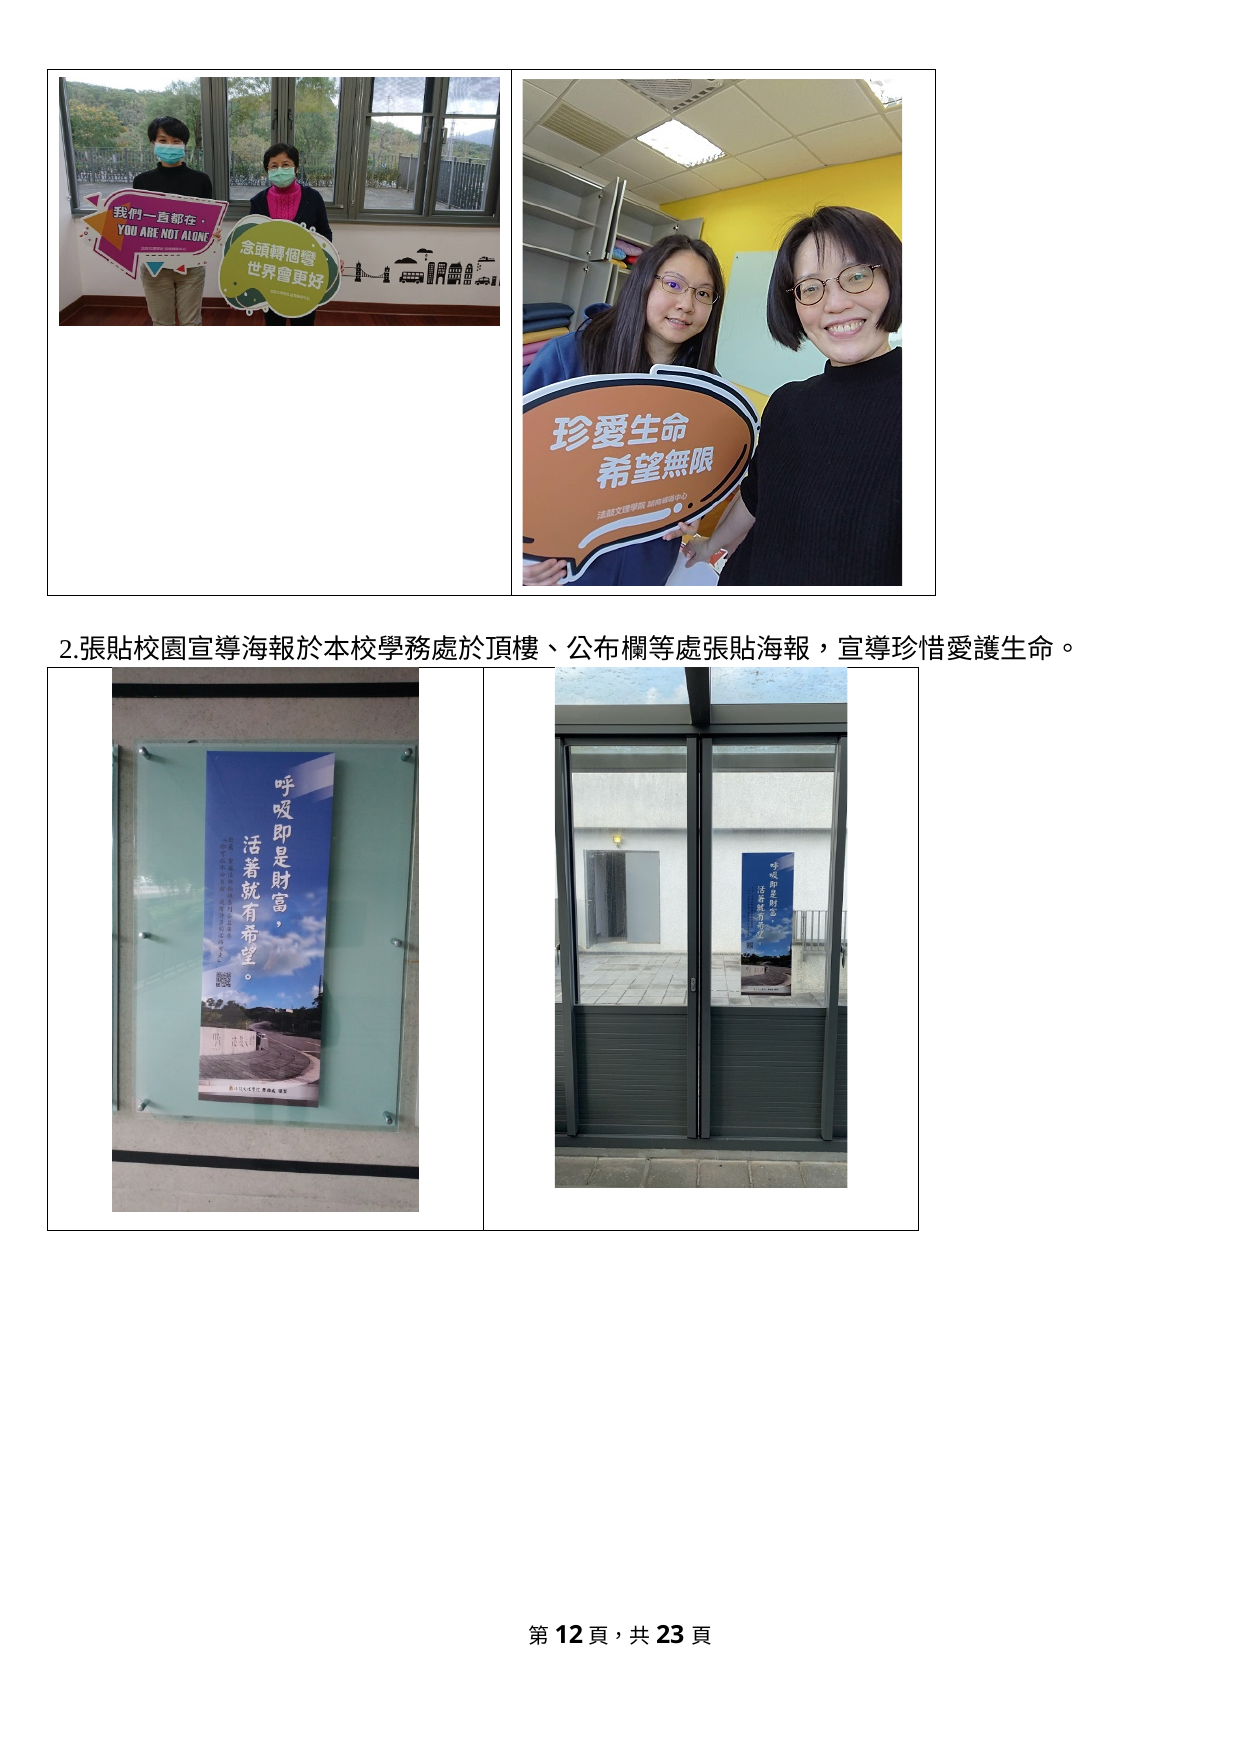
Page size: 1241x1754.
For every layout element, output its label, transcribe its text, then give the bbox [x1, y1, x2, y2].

picture [59, 77, 500, 326]
table_header [48, 70, 511, 595]
table_header [512, 70, 935, 595]
picture [554, 667, 848, 1188]
table_header [484, 668, 918, 1230]
text 2.張貼校園宣導海報於本校學務處於頂樓、公布欄等處張貼海報，宣導珍惜愛護生命。 [59, 627, 1181, 667]
picture [522, 79, 903, 586]
picture [112, 667, 419, 1212]
table_header [48, 668, 483, 1230]
